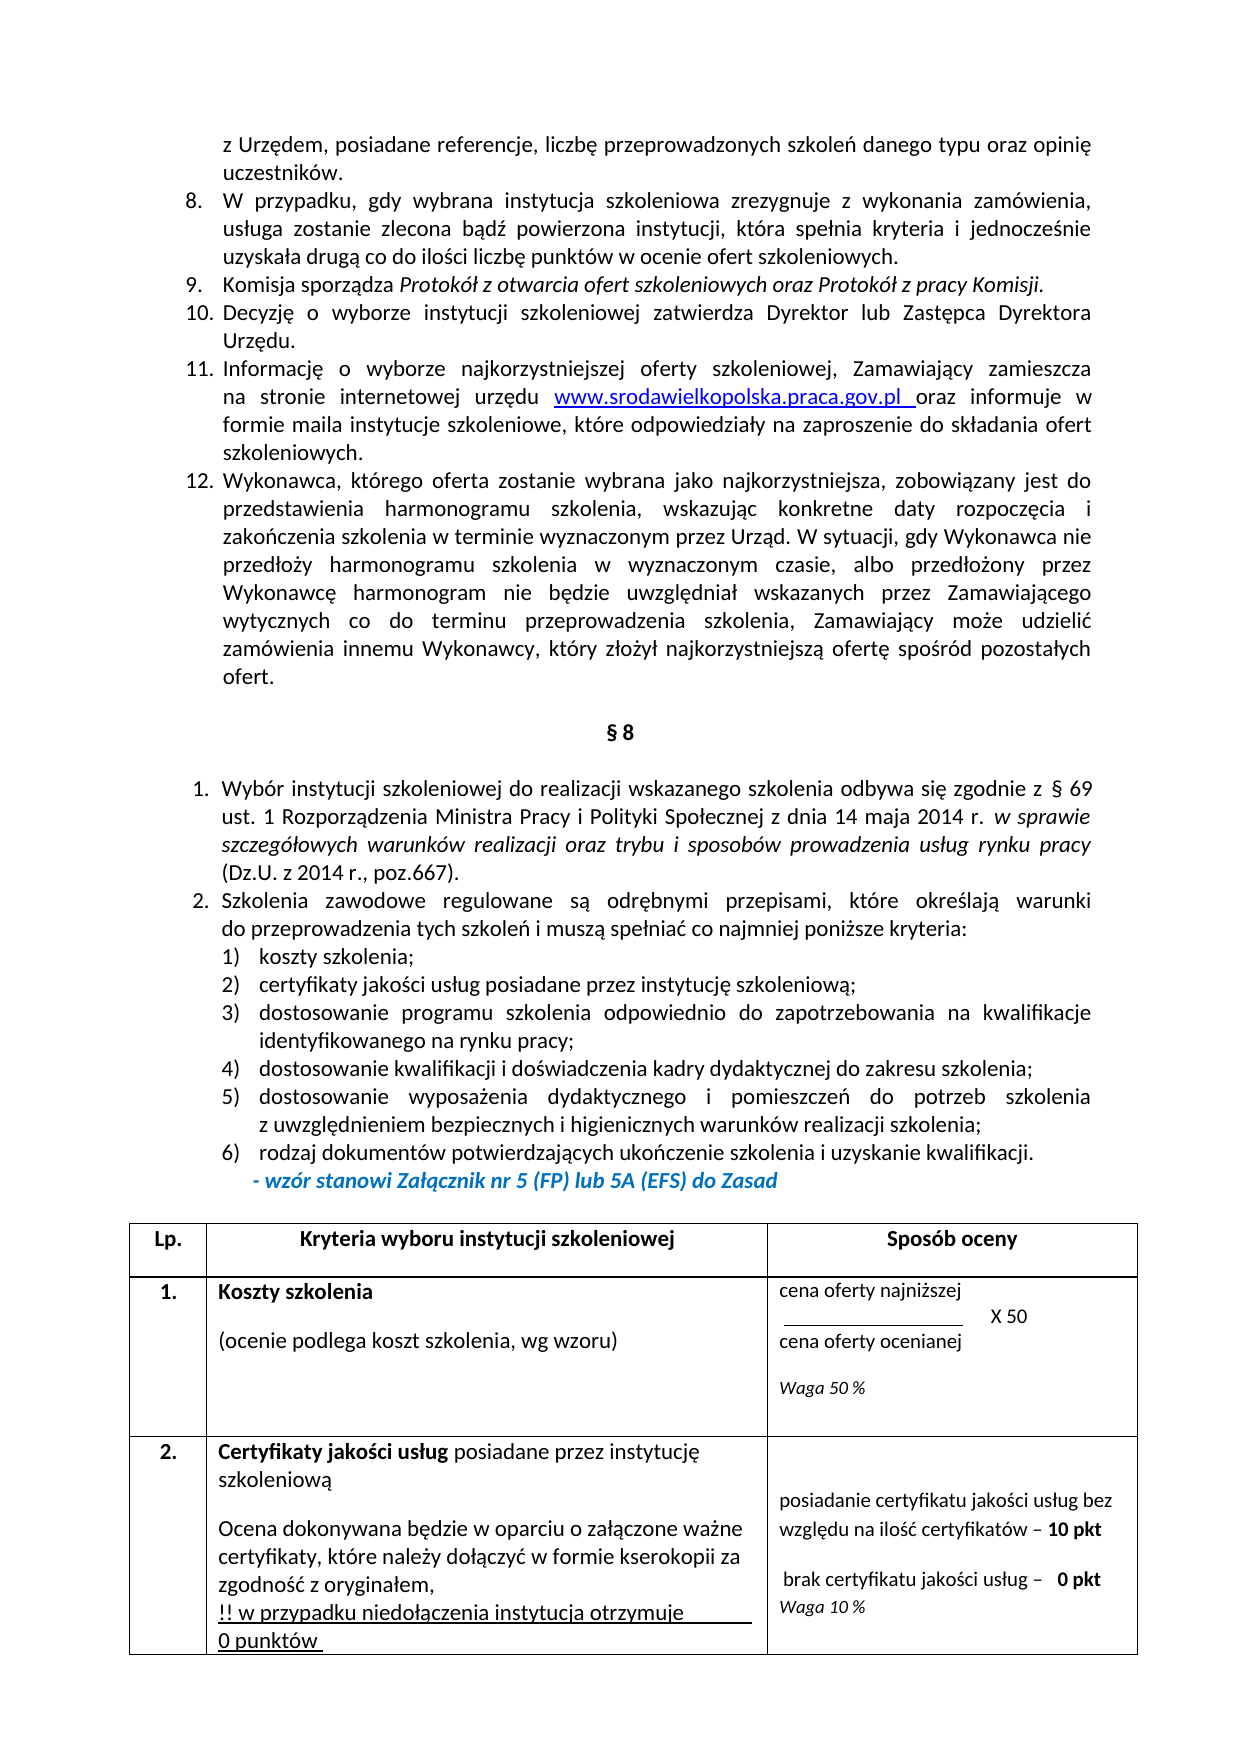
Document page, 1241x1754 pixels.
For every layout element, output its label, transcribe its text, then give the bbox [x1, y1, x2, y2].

list Szkolenia zawodowe regulowane są odrębnymi przepisami, które określają warunki do przeprowadzenia tych szkoleń i muszą spełniać co najmniej poniższe kryteria: [192, 886, 1093, 942]
table_cell 1. [130, 1278, 206, 1436]
list dostosowanie programu szkolenia odpowiednio do zapotrzebowania na kwalifikacje identyfikowanego na rynku pracy; [221, 998, 1093, 1054]
list Komisja sporządza Protokół z otwarcia ofert szkoleniowych oraz Protokół z pracy Komisji. [185, 270, 1093, 298]
list Wykonawca, którego oferta zostanie wybrana jako najkorzystniejsza, zobowiązany jest do przedstawienia harmonogramu szkolenia, wskazując konkretne daty rozpoczęcia i zakończenia szkolenia w terminie wyznaczonym przez Urząd. W sytuacji, gdy Wykonawca nie przedłoży harmonogramu szkolenia w wyznaczonym czasie, albo przedłożony przez Wykonawcę harmonogram nie będzie uwzględniał wskazanych przez Zamawiającego wytycznych co do terminu przeprowadzenia szkolenia, Zamawiający może udzielić zamówienia innemu Wykonawcy, który złożył najkorzystniejszą ofertę spośród pozostałych ofert. [185, 466, 1093, 690]
list koszty szkolenia; [221, 942, 1093, 970]
list W przypadku, gdy wybrana instytucja szkoleniowa zrezygnuje z wykonania zamówienia, usługa zostanie zlecona bądź powierzona instytucji, która spełnia kryteria i jednocześnie uzyskała drugą co do ilości liczbę punktów w ocenie ofert szkoleniowych. [185, 186, 1093, 270]
list certyfikaty jakości usług posiadane przez instytucję szkoleniową; [221, 970, 1093, 998]
table_cell Koszty szkolenia (ocenie podlega koszt szkolenia, wg wzoru) [207, 1278, 767, 1436]
list Decyzję o wyborze instytucji szkoleniowej zatwierdza Dyrektor lub Zastępca Dyrektora Urzędu. [185, 298, 1093, 354]
list dostosowanie kwalifikacji i doświadczenia kadry dydaktycznej do zakresu szkolenia; [221, 1054, 1093, 1082]
text - wzór stanowi Załącznik nr 5 (FP) lub 5A (EFS) do Zasad [221, 1167, 1093, 1194]
list rodzaj dokumentów potwierdzających ukończenie szkolenia i uzyskanie kwalifikacji. [221, 1138, 1093, 1167]
table_header Sposób oceny [768, 1224, 1137, 1276]
table_cell 2. [130, 1437, 206, 1654]
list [185, 130, 1093, 186]
table_header Lp. [130, 1224, 206, 1276]
list Wybór instytucji szkoleniowej do realizacji wskazanego szkolenia odbywa się zgodnie z § 69 ust. 1 Rozporządzenia Ministra Pracy i Polityki Społecznej z dnia 14 maja 2014 r. w sprawie szczegółowych warunków realizacji oraz trybu i sposobów prowadzenia usług rynku pracy (Dz.U. z 2014 r., poz.667). [192, 774, 1093, 886]
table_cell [768, 1437, 1137, 1654]
list Informację o wyborze najkorzystniejszej oferty szkoleniowej, Zamawiający zamieszcza na stronie internetowej urzędu www.srodawielkopolska.praca.gov.pl oraz informuje w formie maila instytucje szkoleniowe, które odpowiedziały na zaproszenie do składania ofert szkoleniowych. [185, 354, 1093, 466]
table_cell cena oferty najniższej X 50 cena oferty ocenianej Waga 50 % [768, 1278, 1137, 1436]
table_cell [207, 1437, 767, 1654]
table_header Kryteria wyboru instytucji szkoleniowej [207, 1224, 767, 1276]
list dostosowanie wyposażenia dydaktycznego i pomieszczeń do potrzeb szkolenia z uwzględnieniem bezpiecznych i higienicznych warunków realizacji szkolenia; [221, 1082, 1093, 1138]
text § 8 [148, 718, 1093, 746]
